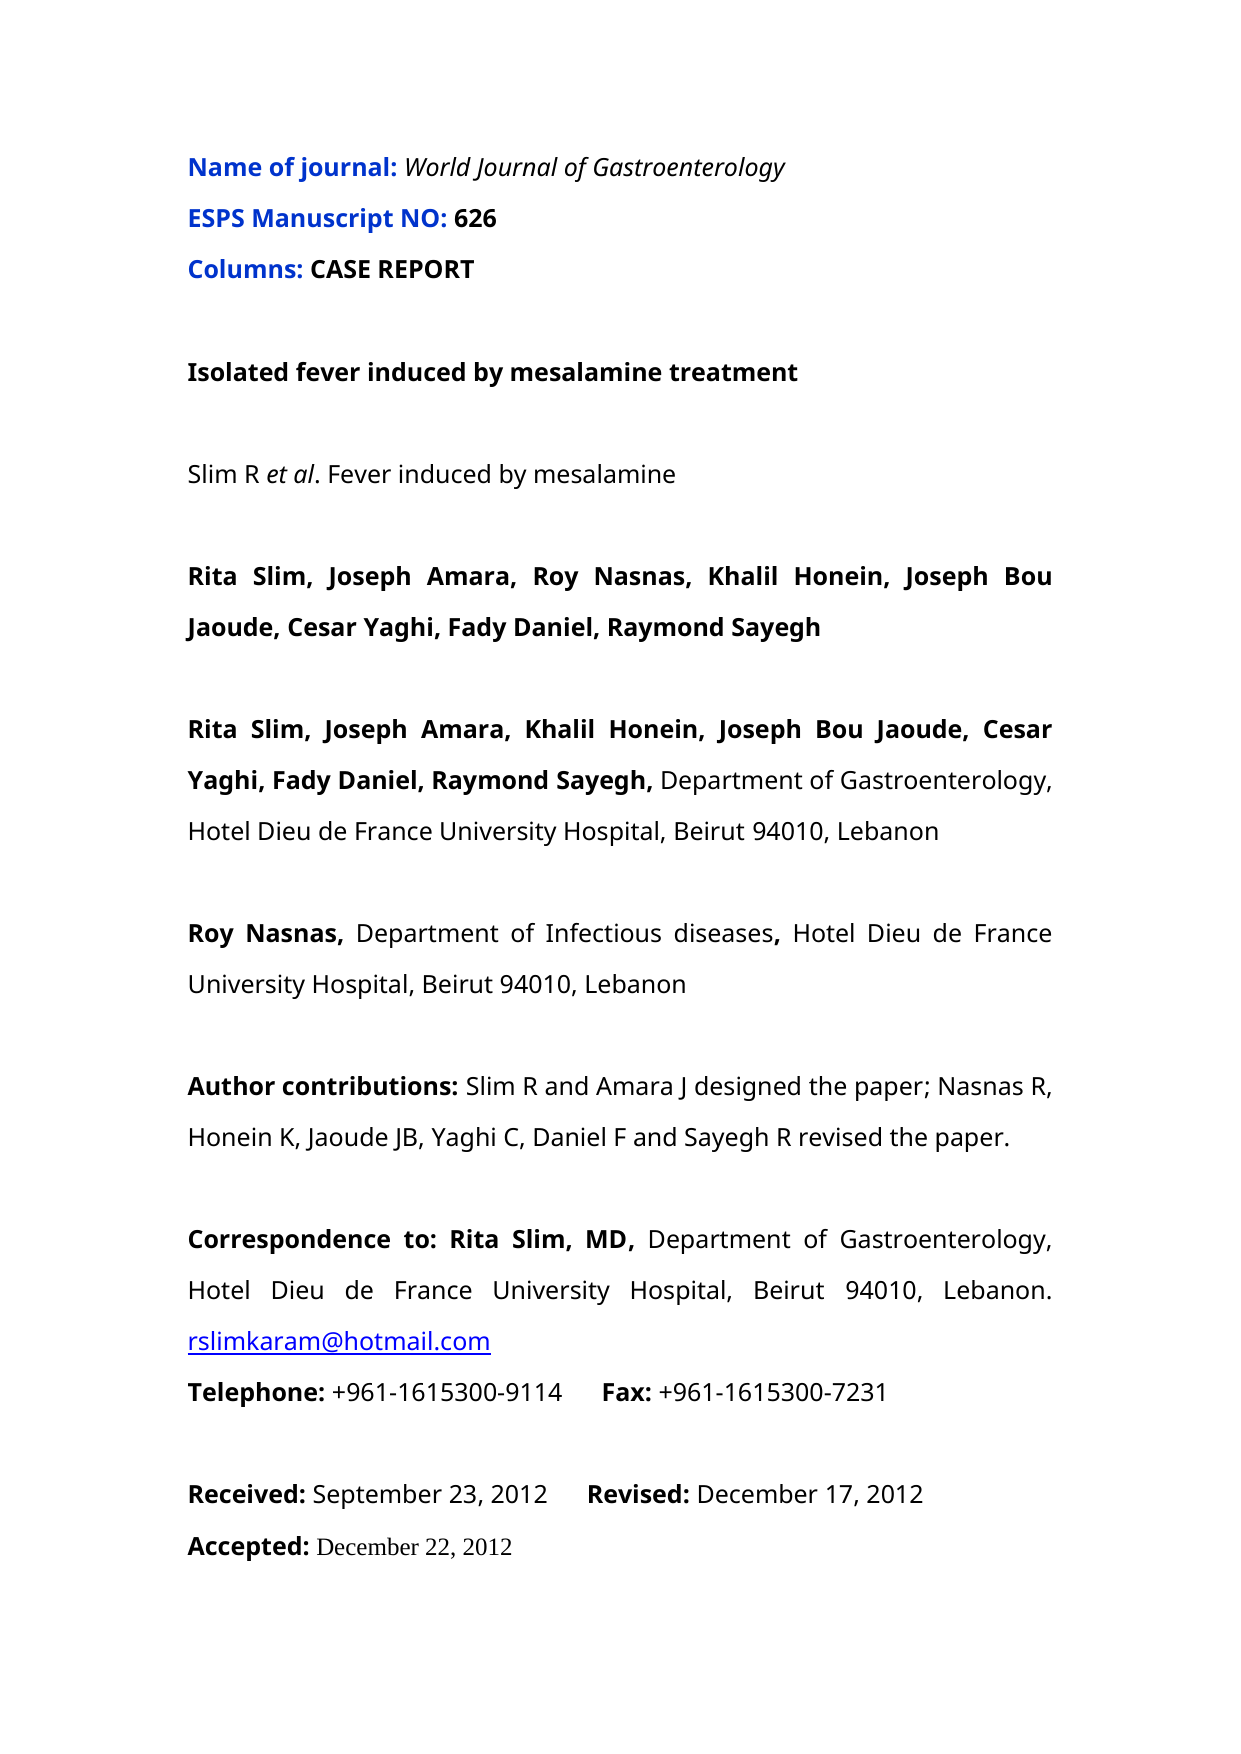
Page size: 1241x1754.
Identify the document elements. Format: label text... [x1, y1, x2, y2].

text Telephone: +961-1615300-9114 Fax: +961-1615300-7231 [187, 1375, 1053, 1409]
text Received: September 23, 2012 Revised: December 17, 2012 [187, 1477, 1053, 1511]
text Isolated fever induced by mesalamine treatment [187, 354, 1053, 388]
text Roy Nasnas, Department of Infectious diseases, Hotel Dieu de France University Hospital, Beirut 94010, Lebanon [187, 916, 1053, 1001]
text Slim R et al. Fever induced by mesalamine [187, 456, 1053, 490]
text Author contributions: Slim R and Amara J designed the paper; Nasnas R, Honein K, Jaoude JB, Yaghi C, Daniel F and Sayegh R revised the paper. [187, 1069, 1053, 1154]
text Name of journal: World Journal of Gastroenterology [187, 150, 1053, 184]
text Columns: CASE REPORT [187, 252, 1053, 286]
text Correspondence to: Rita Slim, MD, Department of Gastroenterology, Hotel Dieu de France University Hospital, Beirut 94010, Lebanon. rslimkaram@hotmail.com [187, 1222, 1053, 1358]
text Rita Slim, Joseph Amara, Roy Nasnas, Khalil Honein, Joseph Bou Jaoude, Cesar Yaghi, Fady Daniel, Raymond Sayegh [187, 558, 1053, 643]
text ESPS Manuscript NO: 626 [187, 201, 1053, 235]
text Accepted: December 22, 2012 [187, 1528, 1053, 1562]
text Rita Slim, Joseph Amara, Khalil Honein, Joseph Bou Jaoude, Cesar Yaghi, Fady Daniel, Raymond Sayegh, Department of Gastroenterology, Hotel Dieu de France University Hospital, Beirut 94010, Lebanon [187, 711, 1053, 848]
